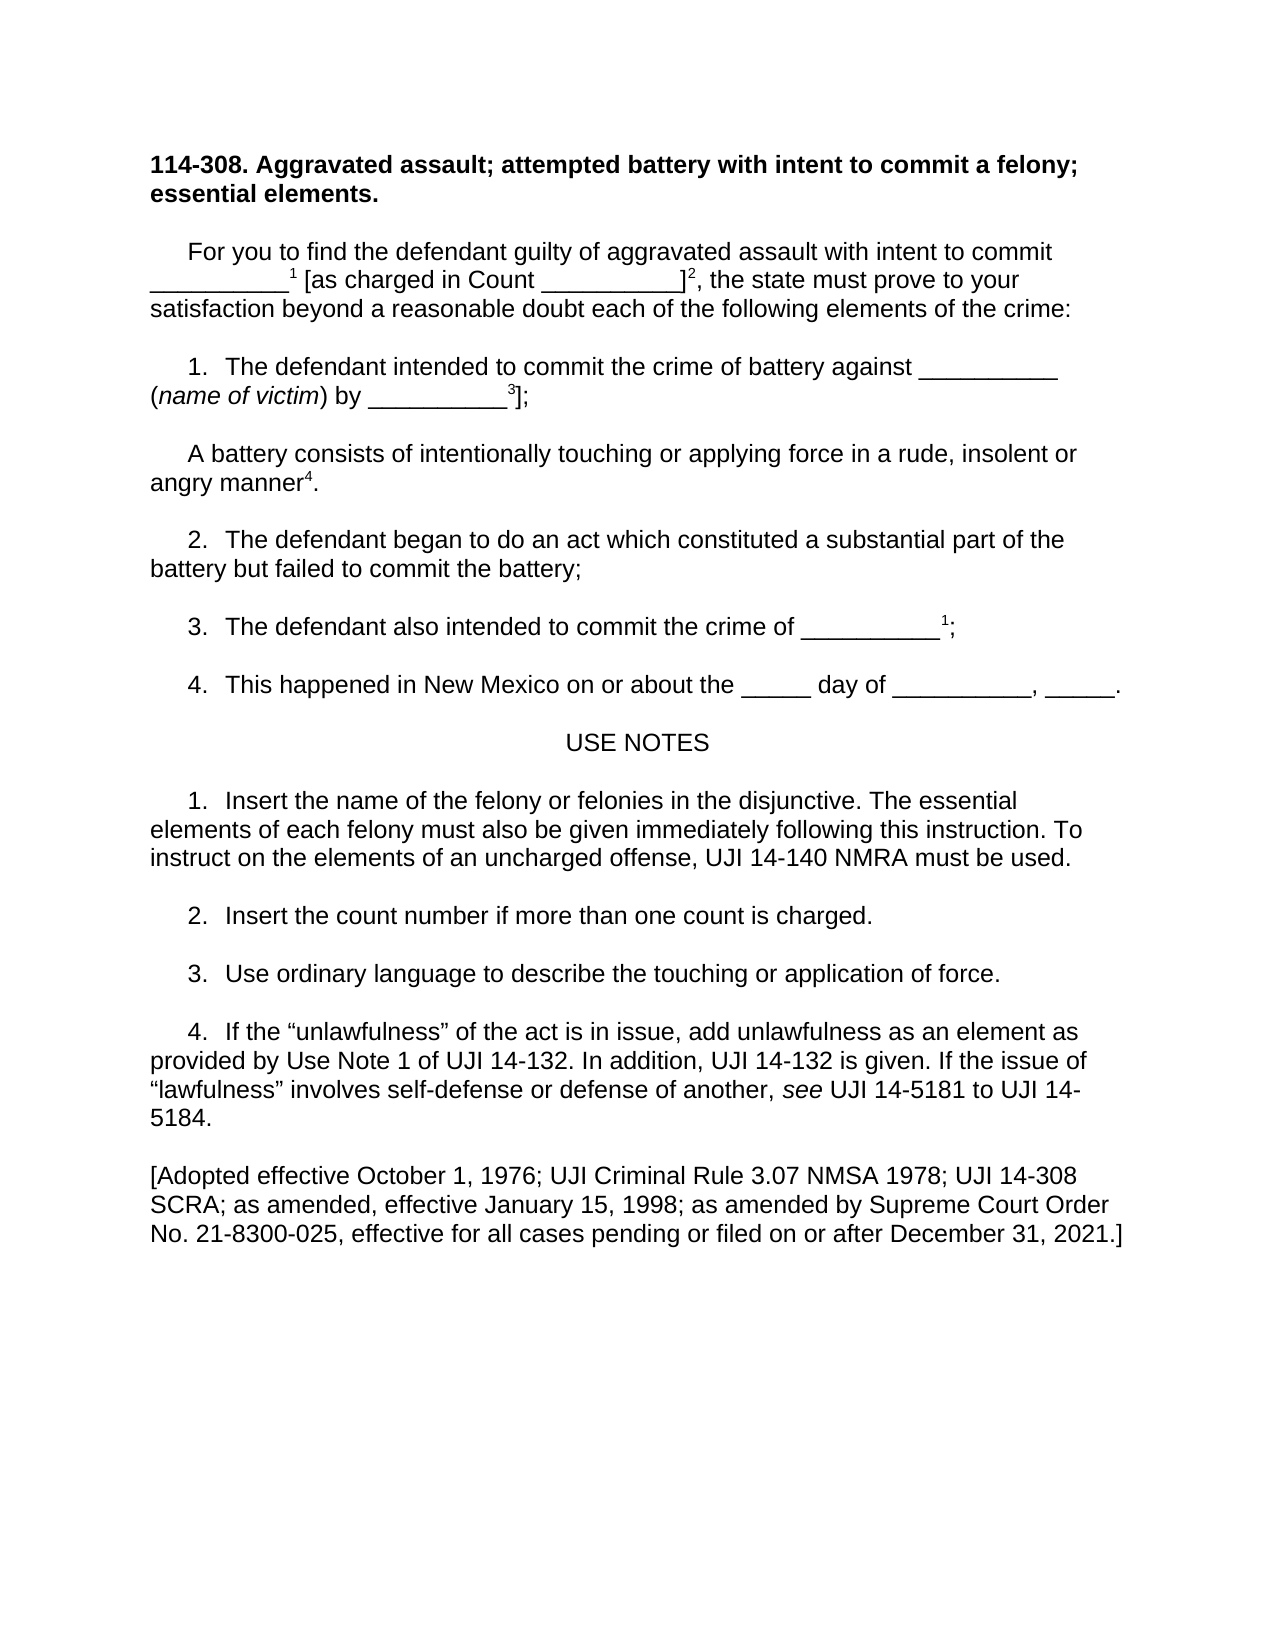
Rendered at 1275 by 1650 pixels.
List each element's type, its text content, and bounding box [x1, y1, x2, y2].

text 2. Insert the count number if more than one count is charged. [150, 901, 1125, 930]
text 2. The defendant began to do an act which constituted a substantial part of the battery but failed to commit the battery; [150, 525, 1125, 583]
text 3. The defendant also intended to commit the crime of __________1; [150, 612, 1125, 641]
text For you to find the defendant guilty of aggravated assault with intent to commit __________1 [as charged in Count __________]2, the state must prove to your satisfaction beyond a reasonable doubt each of the following elements of the crime: [150, 237, 1125, 323]
text 3. Use ordinary language to describe the touching or application of force. [150, 959, 1125, 988]
text A battery consists of intentionally touching or applying force in a rude, insolent or angry manner4. [150, 439, 1125, 496]
text USE NOTES [150, 728, 1125, 757]
text 4. This happened in New Mexico on or about the _____ day of __________, _____. [150, 670, 1125, 699]
text [Adopted effective October 1, 1976; UJI Criminal Rule 3.07 NMSA 1978; UJI 14-308 SCRA; as amended, effective January 15, 1998; as amended by Supreme Court Order No. 21-8300-025, effective for all cases pending or filed on or after December 31, 2021.] [150, 1161, 1125, 1247]
text 1. Insert the name of the felony or felonies in the disjunctive. The essential elements of each felony must also be given immediately following this instruction. To instruct on the elements of an uncharged offense, UJI 14-140 NMRA must be used. [150, 786, 1125, 872]
text 4. If the “unlawfulness” of the act is in issue, add unlawfulness as an element as provided by Use Note 1 of UJI 14-132. In addition, UJI 14-132 is given. If the issue of “lawfulness” involves self-defense or defense of another, see UJI 14-5181 to UJI 14-5184. [150, 1017, 1125, 1132]
text 14-308. Aggravated assault; attempted battery with intent to commit a felony; essential elements. [150, 150, 1125, 207]
text 1. The defendant intended to commit the crime of battery against __________ (name of victim) by __________3]; [150, 352, 1125, 409]
